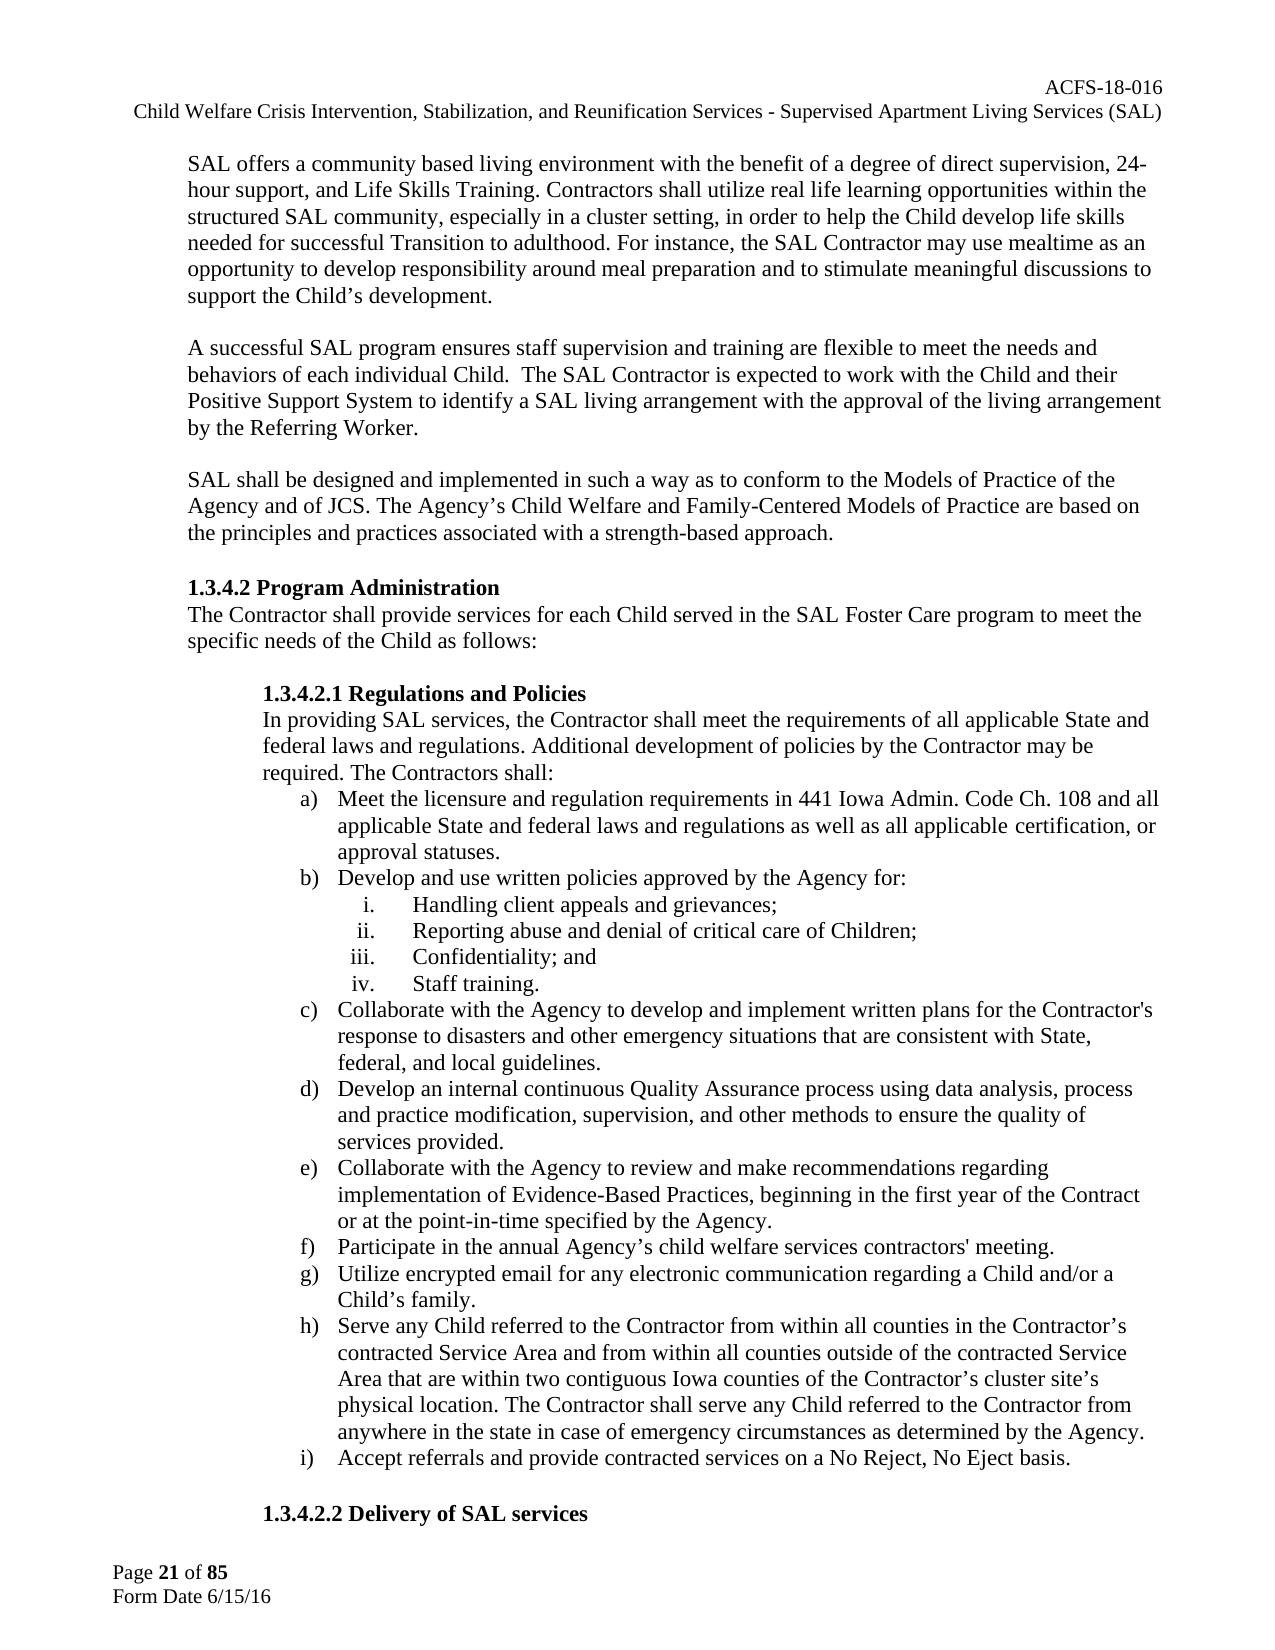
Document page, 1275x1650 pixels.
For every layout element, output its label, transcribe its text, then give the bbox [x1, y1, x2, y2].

list Collaborate with the Agency to review and make recommendations regarding implementation of Evidence-Based Practices, beginning in the first year of the Contract or at the point-in-time specified by the Agency. [300, 1154, 1162, 1233]
list Develop an internal continuous Quality Assurance process using data analysis, process and practice modification, supervision, and other methods to ensure the quality of services provided. [300, 1075, 1162, 1154]
list Utilize encrypted email for any electronic communication regarding a Child and/or a Child’s family. [300, 1260, 1162, 1312]
text 1.3.4.2.2 Delivery of SAL services [187, 1500, 1162, 1526]
text The Contractor shall provide services for each Child served in the SAL Foster Care program to meet the specific needs of the Child as follows: [187, 601, 1162, 653]
text 1.3.4.2.1 Regulations and Policies [187, 680, 1162, 706]
text A successful SAL program ensures staff supervision and training are flexible to meet the needs and behaviors of each individual Child. The SAL Contractor is expected to work with the Child and their Positive Support System to identify a SAL living arrangement with the approval of the living arrangement by the Referring Worker. [187, 334, 1162, 440]
list Confidentiality; and [375, 943, 1162, 970]
list Collaborate with the Agency to develop and implement written plans for the Contractor's response to disasters and other emergency situations that are consistent with State, federal, and local guidelines. [300, 996, 1162, 1075]
text 1.3.4.2 Program Administration [187, 574, 1162, 601]
list Develop and use written policies approved by the Agency for: [300, 864, 1162, 891]
list Participate in the annual Agency’s child welfare services contractors' meeting. [300, 1233, 1162, 1260]
text SAL shall be designed and implemented in such a way as to conform to the Models of Practice of the Agency and of JCS. The Agency’s Child Welfare and Family-Centered Models of Practice are based on the principles and practices associated with a strength-based approach. [187, 466, 1162, 545]
list Accept referrals and provide contracted services on a No Reject, No Eject basis. [300, 1444, 1162, 1471]
text SAL offers a community based living environment with the benefit of a degree of direct supervision, 24-hour support, and Life Skills Training. Contractors shall utilize real life learning opportunities within the structured SAL community, especially in a cluster setting, in order to help the Child develop life skills needed for successful Transition to adulthood. For instance, the SAL Contractor may use mealtime as an opportunity to develop responsibility around meal preparation and to stimulate meaningful discussions to support the Child’s development. [187, 150, 1162, 308]
text In providing SAL services, the Contractor shall meet the requirements of all applicable State and federal laws and regulations. Additional development of policies by the Contractor may be required. The Contractors shall: [262, 706, 1162, 785]
list Reporting abuse and denial of critical care of Children; [375, 917, 1162, 943]
list Handling client appeals and grievances; [375, 891, 1162, 917]
list Meet the licensure and regulation requirements in 441 Iowa Admin. Code Ch. 108 and all applicable State and federal laws and regulations as well as all applicable certification, or approval statuses. [300, 785, 1162, 864]
list Staff training. [375, 970, 1162, 996]
list Serve any Child referred to the Contractor from within all counties in the Contractor’s contracted Service Area and from within all counties outside of the contracted Service Area that are within two contiguous Iowa counties of the Contractor’s cluster site’s physical location. The Contractor shall serve any Child referred to the Contractor from anywhere in the state in case of emergency circumstances as determined by the Agency. [300, 1312, 1162, 1444]
